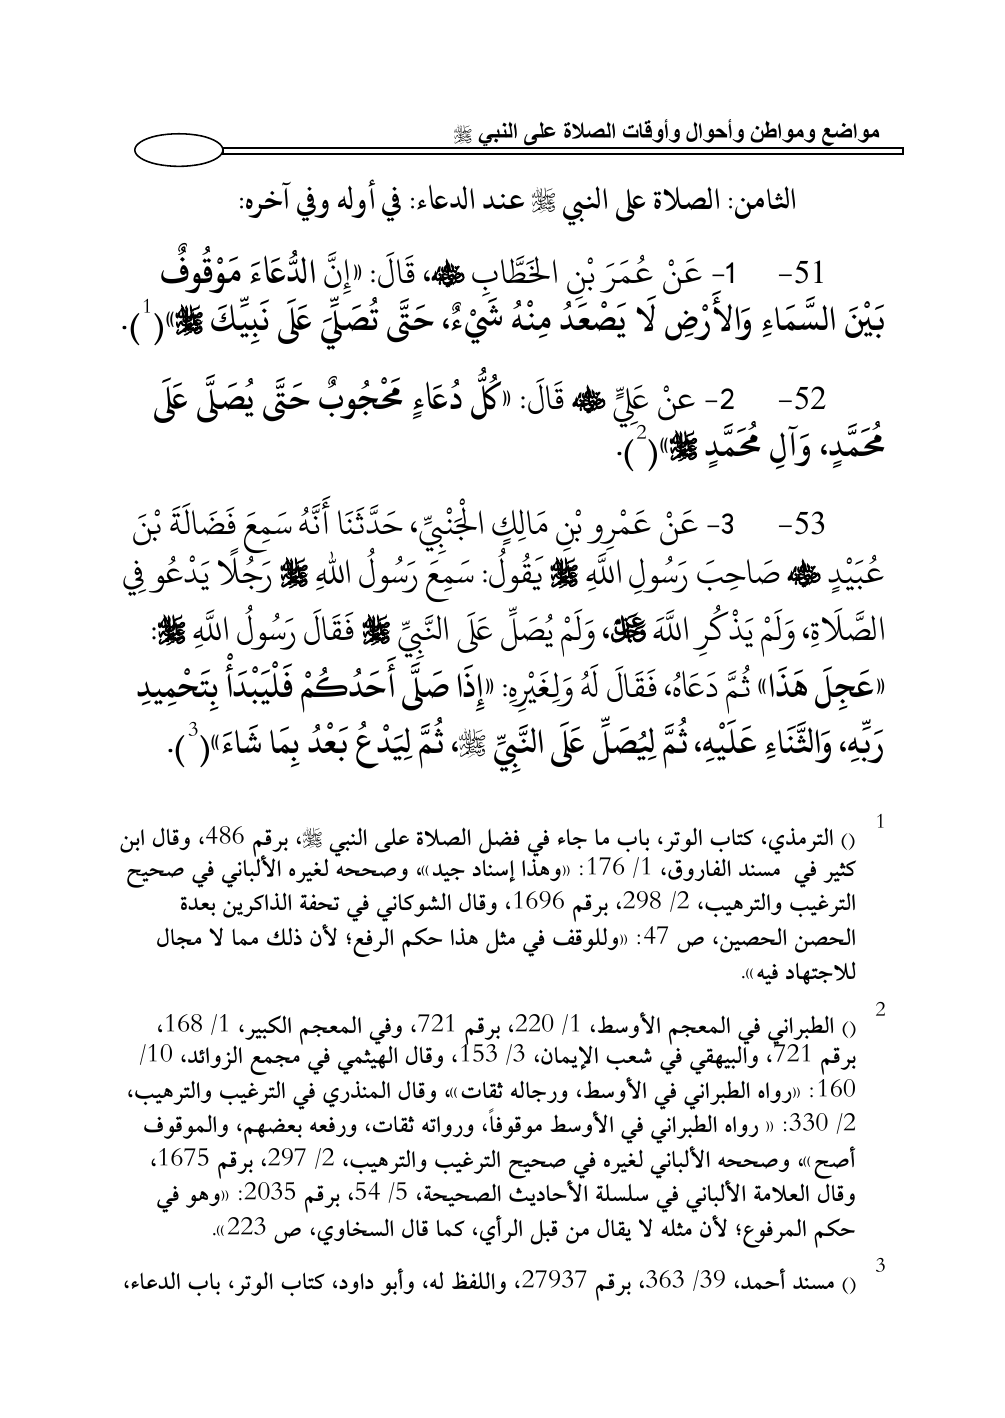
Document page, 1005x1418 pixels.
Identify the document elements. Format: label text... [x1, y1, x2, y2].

list 3- عَنْ عَمْرِو بْنِ مَالِكٍ الْجَنْبِيِّ، حَدَّثَنَا أَنَّهُ سَمِعَ فَضَالَةَ بْنَ عُبَيْدٍ صَاحِبَ رَسُولِ اللَّهِ يَقُولُ: سَمِعَ رَسُولُ اللهِ رَجُلًا يَدْعُو فِي الصَّلَاةِ، وَلَمْ يَذْكُرِ اللَّهَ ، وَلَمْ يُصَلِّ عَلَى النَّبِيِّ فَقَالَ رَسُولُ اللَّهِ : «عَجِلَ هَذَا» ثُمَّ دَعَاهُ، فَقَالَ لَهُ وَلِغَيْرِهِ: «إِذَا صَلَّى أَحَدُكُمْ فَلْيَبْدَأْ بِتَحْمِيدِ رَبِّهِ، وَالثَّنَاءِ عَلَيْهِ، ثُمَّ لِيُصَلِّ عَلَى النَّبِيِّ ، ثُمَّ لِيَدْعُ بَعْدُ بِمَا شَاءَ»(). [118, 486, 886, 783]
list 1- عَنْ عُمَرَ بْنِ الخَطَّابِ ، قَالَ: «إِنَّ الدُّعَاءَ مَوْقُوفٌ بَيْنَ السَّمَاءِ وَالأَرْضِ لَا يَصْعَدُ مِنْهُ شَيْءٌ، حَتَّى تُصَلِّيَ عَلَى نَبِيِّكَ »(). [118, 234, 886, 360]
subtitle الثامن: الصلاة على النبي عند الدعاء: في أوله وفي آخره: [118, 172, 856, 228]
list 2- عنْ عَلِيٍّ قَالَ: «كُلُّ دُعَاءٍ مَحْجُوبٌ حَتَّى يُصَلَّى عَلَى مُحَمَّدٍ، وَآلِ مُحَمَّدٍ »(). [118, 360, 886, 486]
